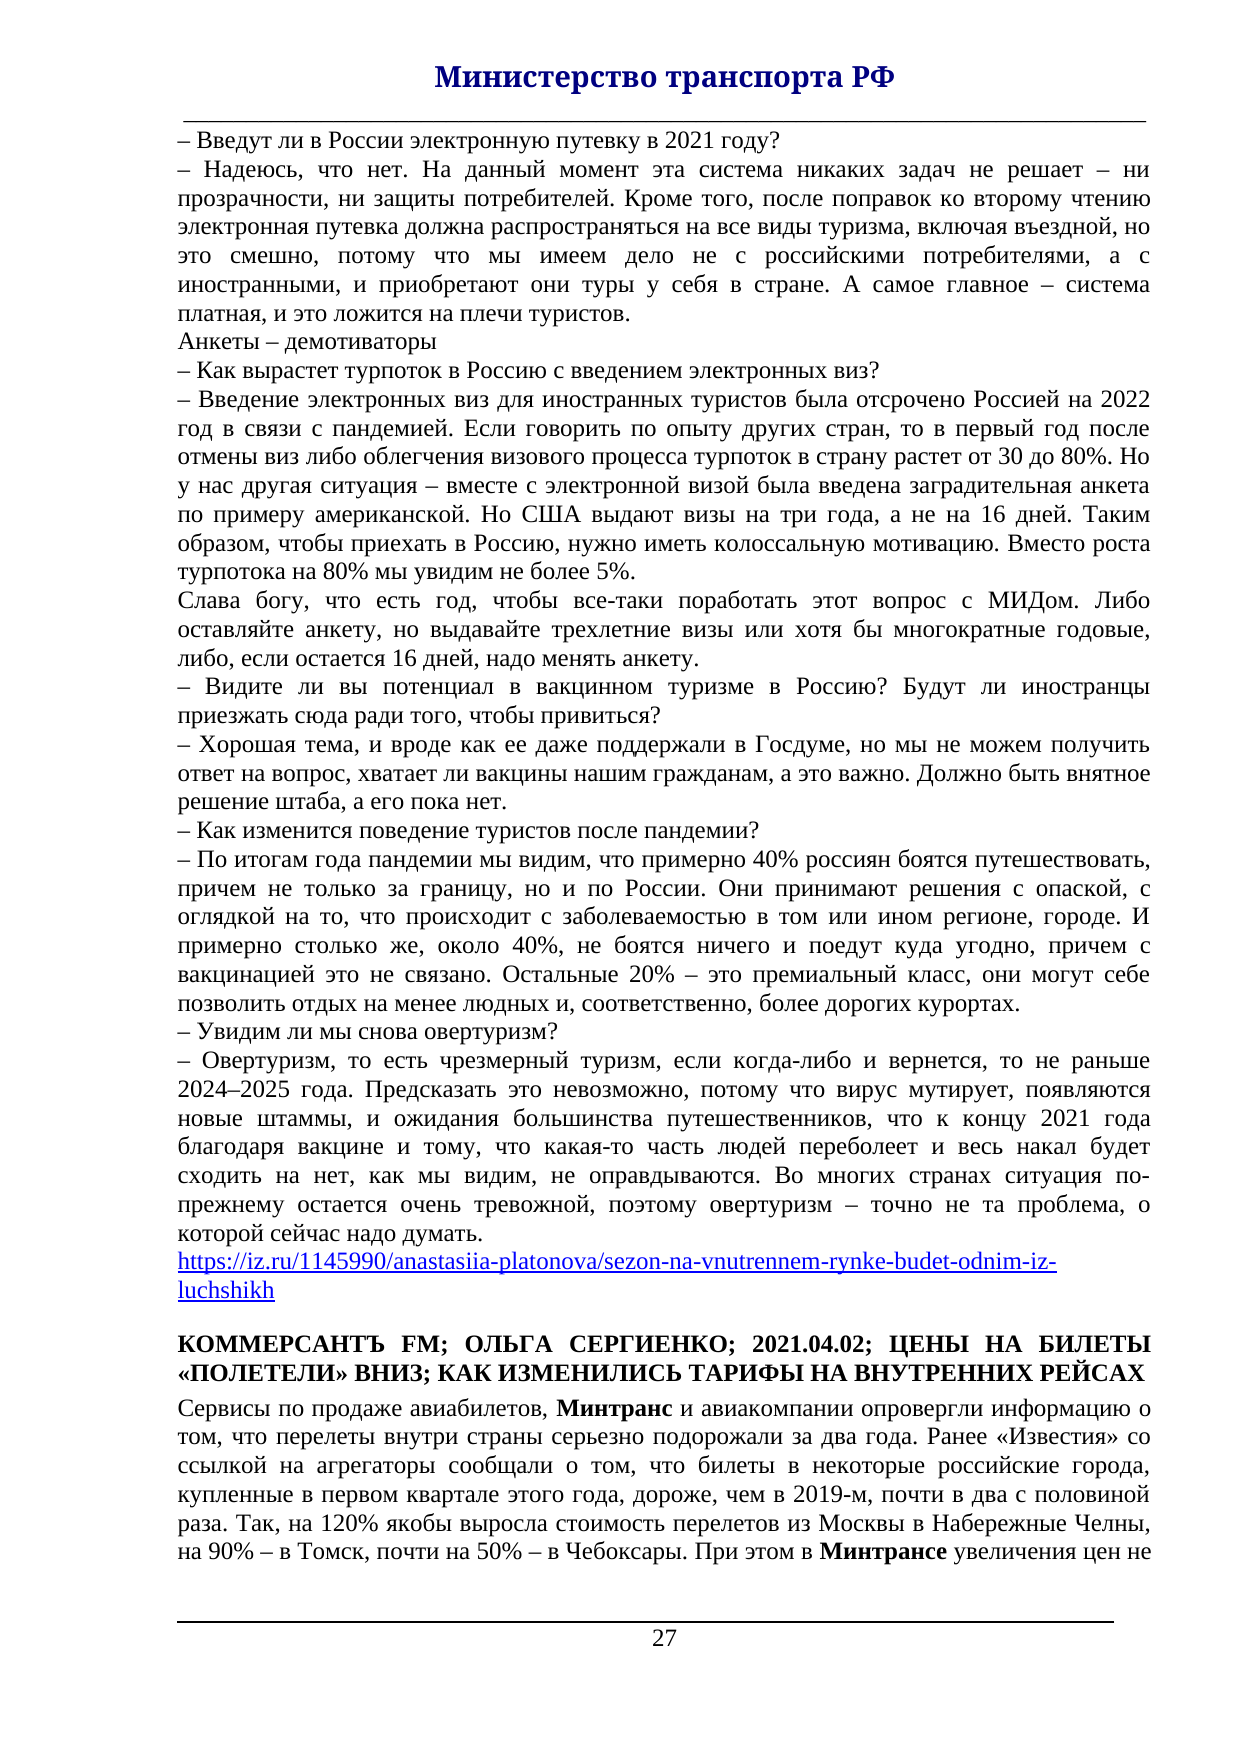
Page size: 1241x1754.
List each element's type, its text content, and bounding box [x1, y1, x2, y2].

text Слава богу, что есть год, чтобы все-таки поработать этот вопрос с МИДом. Либо оставляйте анкету, но выдавайте трехлетние визы или хотя бы многократные годовые, либо, если остается 16 дней, надо менять анкету. [177, 585, 1152, 671]
text https://iz.ru/1145990/anastasiia-platonova/sezon-na-vnutrennem-rynke-budet-odnim-iz-luchshikh [177, 1246, 1152, 1304]
text – Хорошая тема, и вроде как ее даже поддержали в Госдуме, но мы не можем получить ответ на вопрос, хватает ли вакцины нашим гражданам, а это важно. Должно быть внятное решение штаба, а его пока нет. [177, 729, 1152, 815]
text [177, 1393, 1152, 1565]
text – Как изменится поведение туристов после пандемии? [177, 815, 1152, 844]
text – Увидим ли мы снова овертуризм? [177, 1016, 1152, 1045]
text Анкеты – демотиваторы [177, 326, 1152, 355]
text – Видите ли вы потенциал в вакцинном туризме в Россию? Будут ли иностранцы приезжать сюда ради того, чтобы привиться? [177, 671, 1152, 729]
subtitle КОММЕРСАНТЪ FM; ОЛЬГА СЕРГИЕНКО; 2021.04.02; ЦЕНЫ НА БИЛЕТЫ «ПОЛЕТЕЛИ» ВНИЗ; КАК ИЗМЕНИЛИСЬ ТАРИФЫ НА ВНУТРЕННИХ РЕЙСАХ [177, 1329, 1152, 1386]
text – Овертуризм, то есть чрезмерный туризм, если когда-либо и вернется, то не раньше 2024–2025 года. Предсказать это невозможно, потому что вирус мутирует, появляются новые штаммы, и ожидания большинства путешественников, что к концу 2021 года благодаря вакцине и тому, что какая-то часть людей переболеет и весь накал будет сходить на нет, как мы видим, не оправдываются. Во многих странах ситуация по-прежнему остается очень тревожной, поэтому овертуризм – точно не та проблема, о которой сейчас надо думать. [177, 1045, 1152, 1246]
text – Введут ли в России электронную путевку в 2021 году? [177, 125, 1152, 154]
text – Введение электронных виз для иностранных туристов была отсрочено Россией на 2022 год в связи с пандемией. Если говорить по опыту других стран, то в первый год после отмены виз либо облегчения визового процесса турпоток в страну растет от 30 до 80%. Но у нас другая ситуация – вместе с электронной визой была введена заградительная анкета по примеру американской. Но США выдают визы на три года, а не на 16 дней. Таким образом, чтобы приехать в Россию, нужно иметь колоссальную мотивацию. Вместо роста турпотока на 80% мы увидим не более 5%. [177, 384, 1152, 585]
text – Надеюсь, что нет. На данный момент эта система никаких задач не решает – ни прозрачности, ни защиты потребителей. Кроме того, после поправок ко второму чтению электронная путевка должна распространяться на все виды туризма, включая въездной, но это смешно, потому что мы имеем дело не с российскими потребителями, а с иностранными, и приобретают они туры у себя в стране. А самое главное – система платная, и это ложится на плечи туристов. [177, 154, 1152, 326]
text – Как вырастет турпоток в Россию с введением электронных виз? [177, 355, 1152, 384]
text – По итогам года пандемии мы видим, что примерно 40% россиян боятся путешествовать, причем не только за границу, но и по России. Они принимают решения с опаской, с оглядкой на то, что происходит с заболеваемостью в том или ином регионе, городе. И примерно столько же, около 40%, не боятся ничего и поедут куда угодно, причем с вакцинацией это не связано. Остальные 20% – это премиальный класс, они могут себе позволить отдых на менее людных и, соответственно, более дорогих курортах. [177, 844, 1152, 1016]
